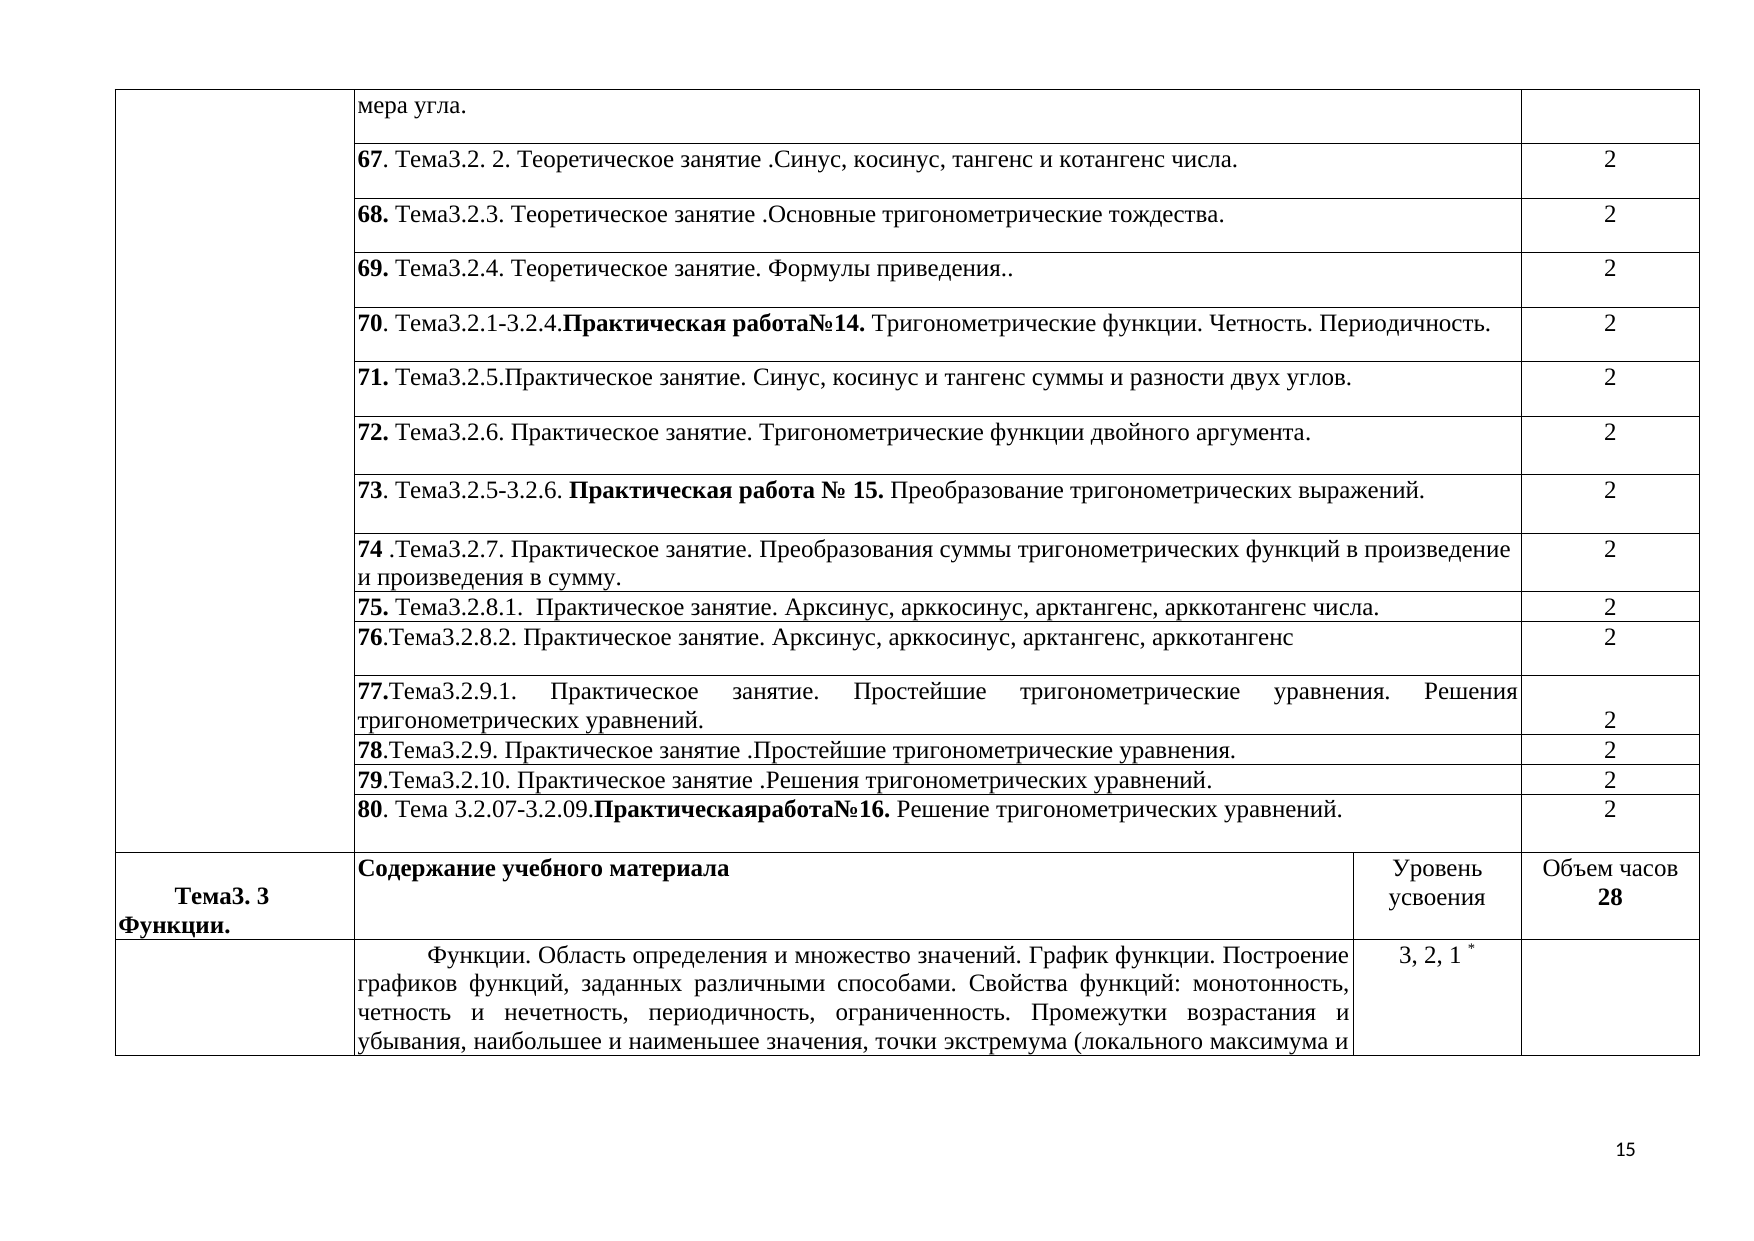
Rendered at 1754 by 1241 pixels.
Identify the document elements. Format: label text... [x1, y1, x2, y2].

table_cell 2 [1522, 144, 1699, 198]
table_cell 74 .Тема3.2.7. Практическое занятие. Преобразования суммы тригонометрических функций в произведение и произведения в сумму. [355, 534, 1521, 591]
table_cell 2 [1522, 735, 1699, 764]
table_cell 78.Тема3.2.9. Практическое занятие .Простейшие тригонометрические уравнения. [355, 735, 1521, 764]
table_cell Содержание учебного материала [355, 853, 1353, 939]
table_cell 72. Тема3.2.6. Практическое занятие. Тригонометрические функции двойного аргумента. [355, 417, 1521, 474]
table_cell 2 [1522, 592, 1699, 621]
table_cell 80. Тема 3.2.07-3.2.09.Практическаяработа№16. Решение тригонометрических уравнений. [355, 795, 1521, 852]
table_cell 2 [1522, 362, 1699, 416]
table_cell 79.Тема3.2.10. Практическое занятие .Решения тригонометрических уравнений. [355, 765, 1521, 793]
table_cell Уровень усвоения [1354, 853, 1521, 939]
table_cell 68. Тема3.2.3. Теоретическое занятие .Основные тригонометрические тождества. [355, 199, 1521, 252]
table_cell 73. Тема3.2.5-3.2.6. Практическая работа № 15. Преобразование тригонометрических выражений. [355, 475, 1521, 533]
table_cell 2 [1522, 795, 1699, 852]
table_cell 3, 2, 1 * [1354, 940, 1521, 1055]
table_cell 75. Тема3.2.8.1. Практическое занятие. Арксинус, арккосинус, арктангенс, арккотангенс числа. [355, 592, 1521, 621]
table_cell 2 [1522, 253, 1699, 307]
table_cell Объем часов 28 [1522, 853, 1699, 939]
table_cell 70. Тема3.2.1-3.2.4.Практическая работа№14. Тригонометрические функции. Четность. Периодичность. [355, 308, 1521, 361]
table_cell 76.Тема3.2.8.2. Практическое занятие. Арксинус, арккосинус, арктангенс, арккотангенс [355, 622, 1521, 675]
table_cell 2 [1522, 308, 1699, 361]
table_cell 71. Тема3.2.5.Практическое занятие. Синус, косинус и тангенс суммы и разности двух углов. [355, 362, 1521, 416]
table_cell 67. Тема3.2. 2. Теоретическое занятие .Синус, косинус, тангенс и котангенс числа. [355, 144, 1521, 198]
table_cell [355, 90, 1521, 143]
table_cell 2 [1522, 765, 1699, 793]
table_cell 2 [1522, 475, 1699, 533]
table_cell 2 [1522, 90, 1699, 143]
table_cell 2 [1522, 622, 1699, 675]
table_cell [116, 940, 354, 1055]
table_cell Тема3. 3 Функции. [116, 853, 354, 939]
table_cell 69. Тема3.2.4. Теоретическое занятие. Формулы приведения.. [355, 253, 1521, 307]
table_cell 2 [1522, 199, 1699, 252]
table_cell [1522, 940, 1699, 1055]
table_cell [355, 940, 1353, 1055]
table_cell 2 [1522, 676, 1699, 734]
table_cell 77.Тема3.2.9.1. Практическое занятие. Простейшие тригонометрические уравнения. Решения тригонометрических уравнений. [355, 676, 1521, 734]
table_cell 2 [1522, 534, 1699, 591]
table_cell 2 [1522, 417, 1699, 474]
